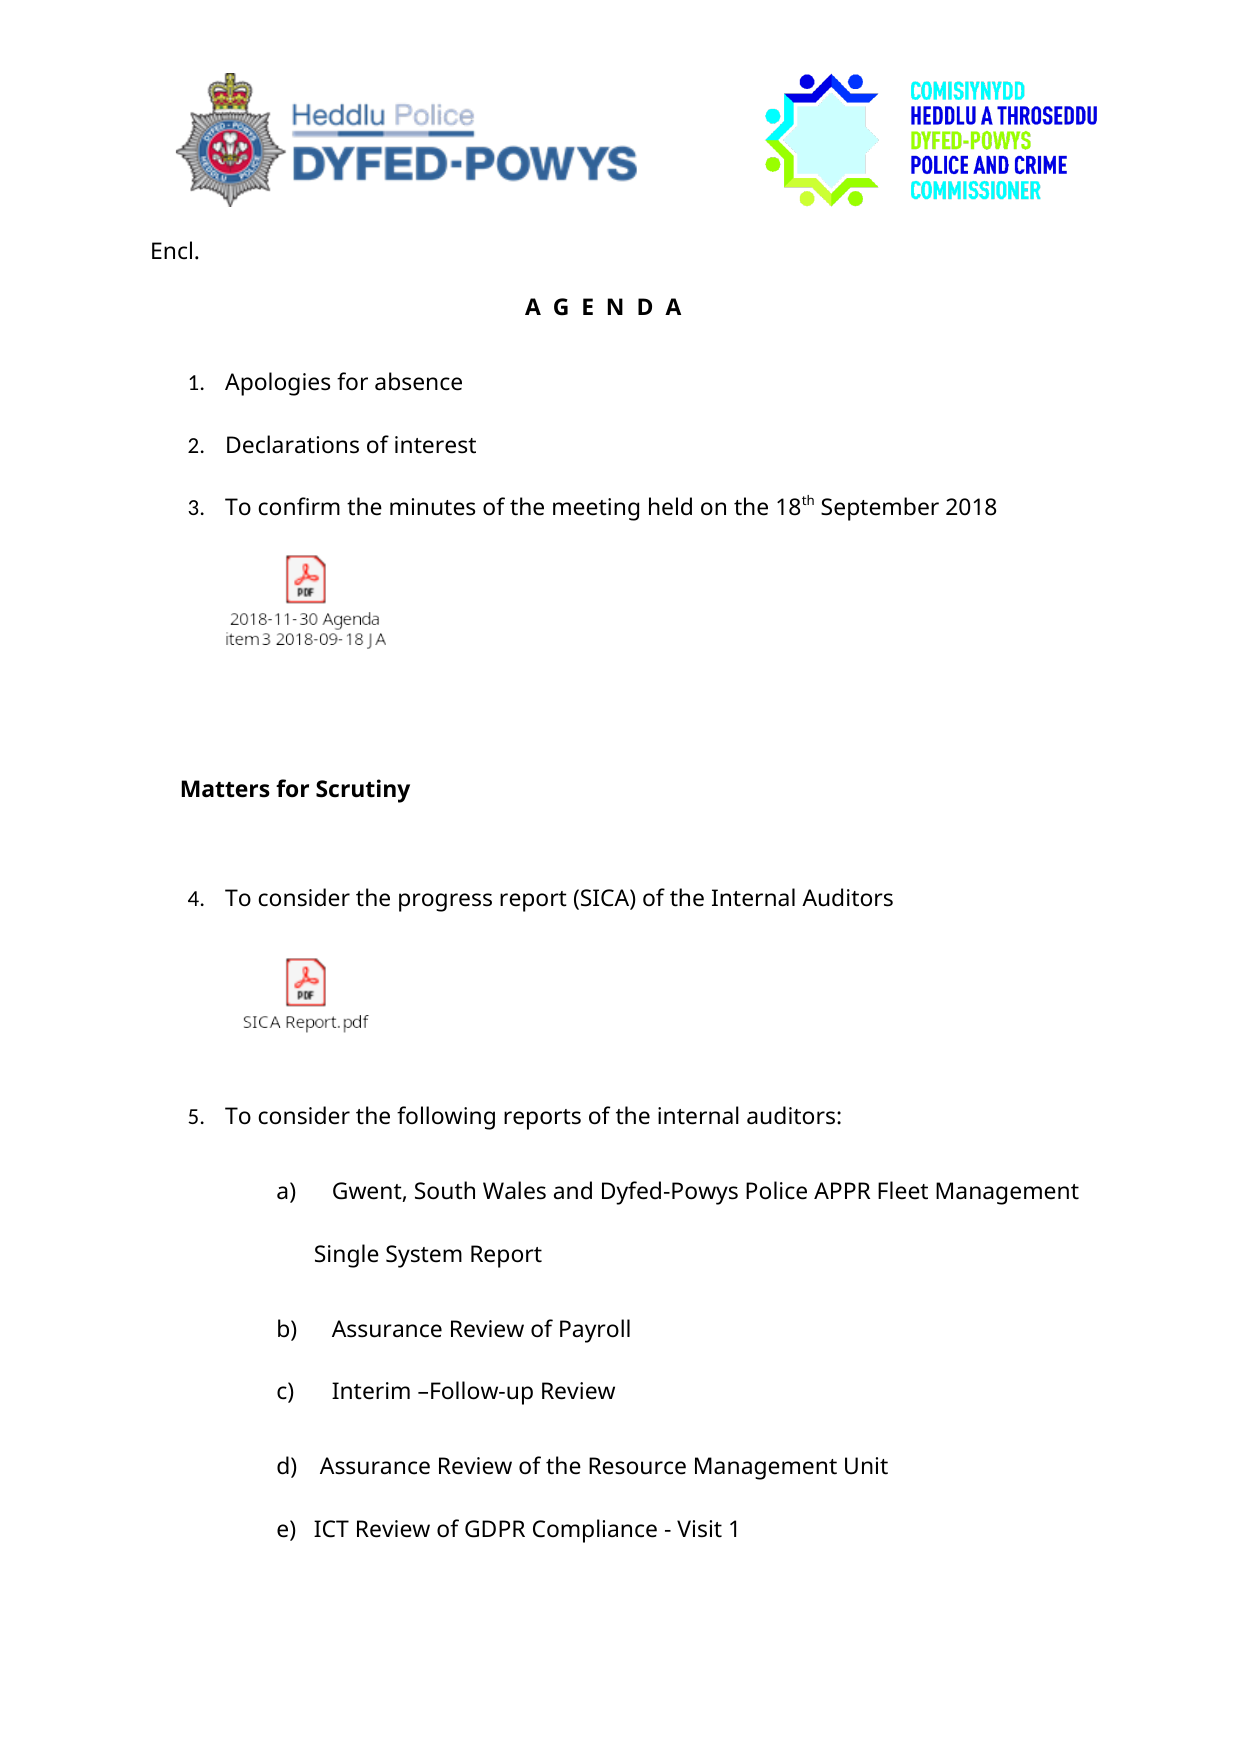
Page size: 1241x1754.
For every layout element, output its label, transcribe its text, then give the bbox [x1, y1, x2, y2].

text Encl. [150, 234, 1090, 266]
list Interim –Follow-up Review [276, 1375, 1090, 1406]
list Assurance Review of the Resource Management Unit [276, 1450, 1090, 1481]
list To consider the following reports of the internal auditors: [187, 1100, 1090, 1131]
picture [175, 73, 637, 207]
list Assurance Review of Payroll [276, 1313, 1090, 1344]
text Matters for Scrutiny [150, 772, 1090, 804]
list To consider the progress report (SICA) of the Internal Auditors [187, 882, 1090, 913]
list To confirm the minutes of the meeting held on the 18th September 2018 [187, 491, 1090, 523]
subtitle A G E N D A [525, 291, 1090, 323]
picture [736, 41, 1125, 238]
list Apologies for absence [187, 366, 1090, 398]
list ICT Review of GDPR Compliance - Visit 1 [276, 1513, 1090, 1544]
list Declarations of interest [187, 429, 1090, 460]
list Gwent, South Wales and Dyfed-Powys Police APPR Fleet Management Single System Report [276, 1175, 1090, 1269]
